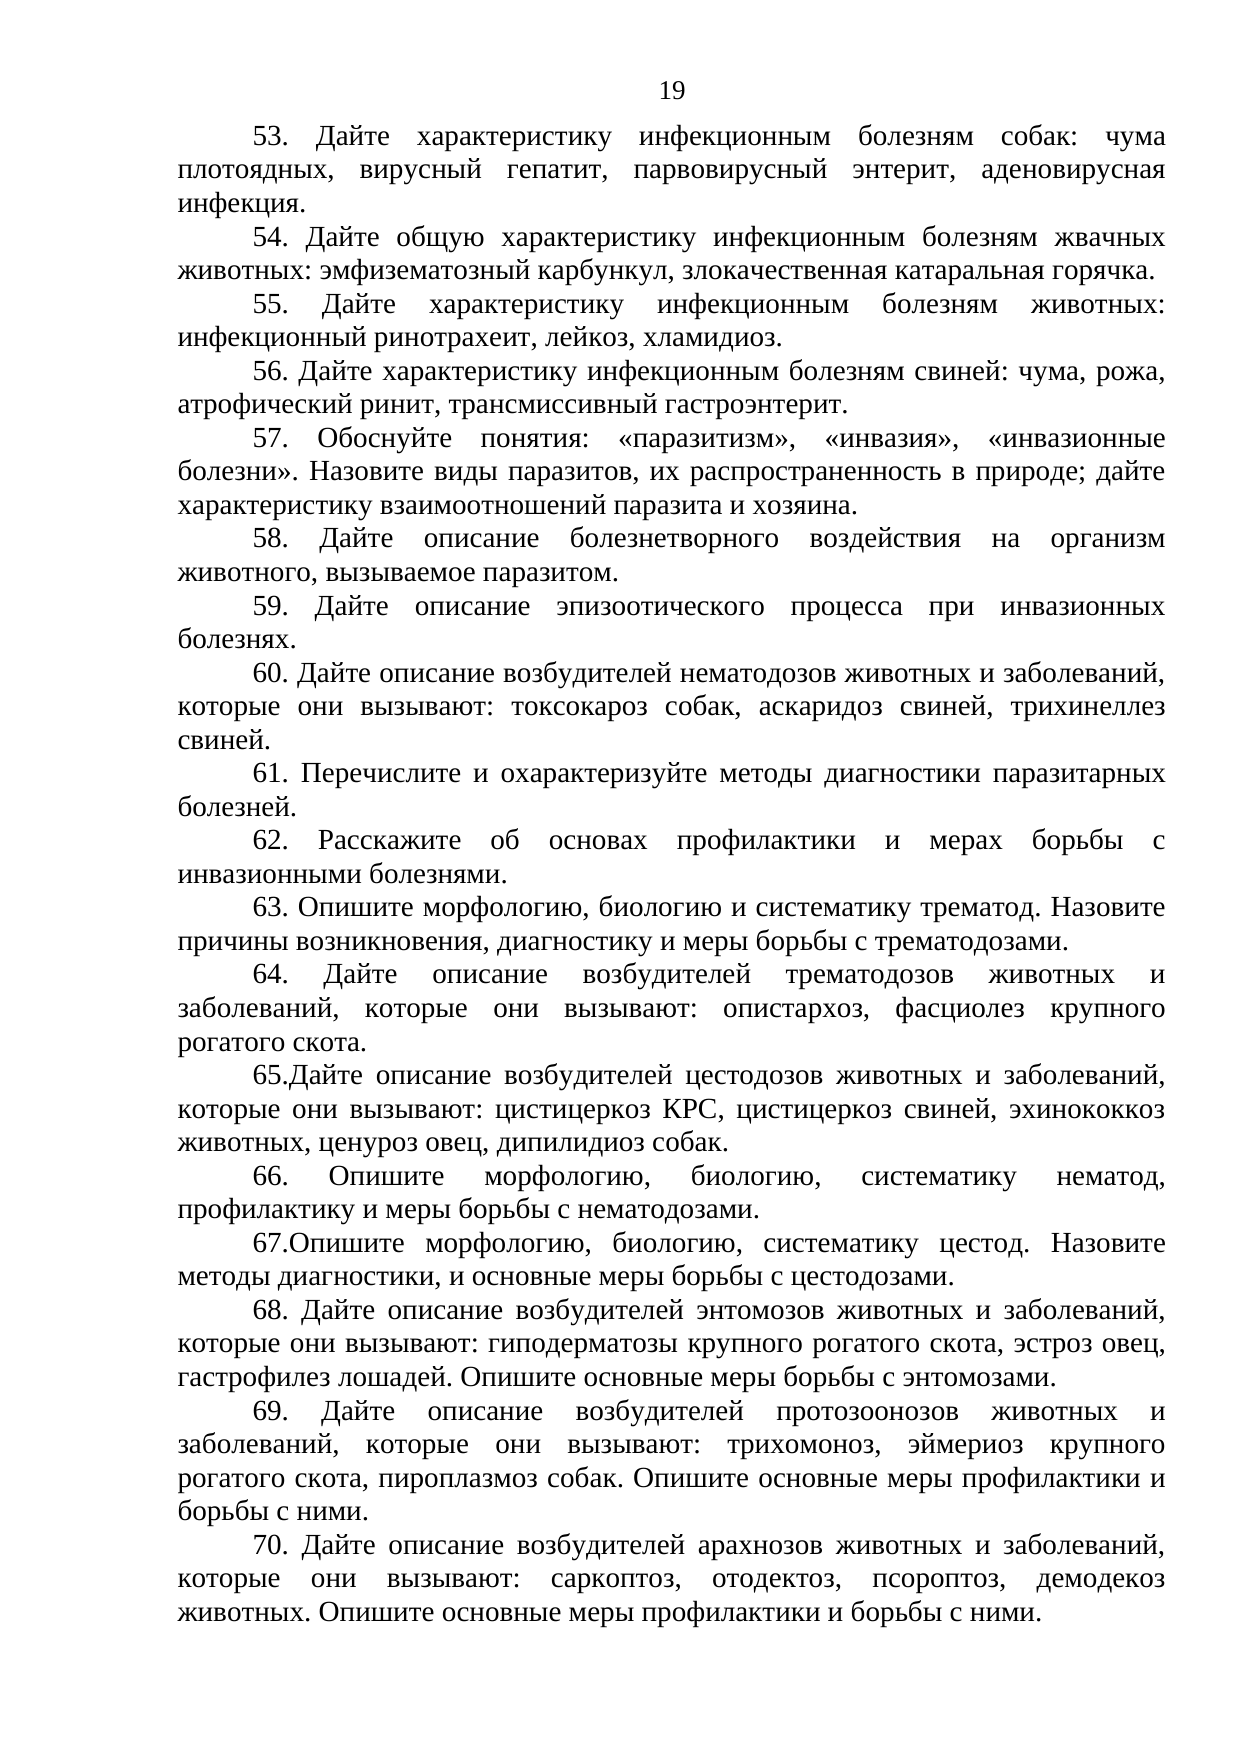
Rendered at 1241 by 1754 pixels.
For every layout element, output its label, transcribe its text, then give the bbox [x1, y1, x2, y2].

text 69. Дайте описание возбудителей протозоонозов животных и заболеваний, которые они вызывают: трихомоноз, эймериоз крупного рогатого скота, пироплазмоз собак. Опишите основные меры профилактики и борьбы с ними. [177, 1393, 1166, 1527]
text 65.Дайте описание возбудителей цестодозов животных и заболеваний, которые они вызывают: цистицеркоз КРС, цистицеркоз свиней, эхинококкоз животных, ценуроз овец, дипилидиоз собак. [177, 1057, 1166, 1158]
text 64. Дайте описание возбудителей трематодозов животных и заболеваний, которые они вызывают: опистархоз, фасциолез крупного рогатого скота. [177, 957, 1166, 1057]
text 62. Расскажите об основах профилактики и мерах борьбы с инвазионными болезнями. [177, 822, 1166, 889]
text 58. Дайте описание болезнетворного воздействия на организм животного, вызываемое паразитом. [177, 521, 1166, 588]
text 56. Дайте характеристику инфекционным болезням свиней: чума, рожа, атрофический ринит, трансмиссивный гастроэнтерит. [177, 353, 1166, 420]
text 61. Перечислите и охарактеризуйте методы диагностики паразитарных болезней. [177, 755, 1166, 822]
text 63. Опишите морфологию, биологию и систематику трематод. Назовите причины возникновения, диагностику и меры борьбы с трематодозами. [177, 889, 1166, 957]
text 68. Дайте описание возбудителей энтомозов животных и заболеваний, которые они вызывают: гиподерматозы крупного рогатого скота, эстроз овец, гастрофилез лошадей. Опишите основные меры борьбы с энтомозами. [177, 1292, 1166, 1393]
text 67.Опишите морфологию, биологию, систематику цестод. Назовите методы диагностики, и основные меры борьбы с цестодозами. [177, 1225, 1166, 1292]
text 59. Дайте описание эпизоотического процесса при инвазионных болезнях. [177, 588, 1166, 655]
text 54. Дайте общую характеристику инфекционным болезням жвачных животных: эмфизематозный карбункул, злокачественная катаральная горячка. [177, 219, 1166, 286]
text 53. Дайте характеристику инфекционным болезням собак: чума плотоядных, вирусный гепатит, парвовирусный энтерит, аденовирусная инфекция. [177, 118, 1166, 219]
text 55. Дайте характеристику инфекционным болезням животных: инфекционный ринотрахеит, лейкоз, хламидиоз. [177, 286, 1166, 353]
text 60. Дайте описание возбудителей нематодозов животных и заболеваний, которые они вызывают: токсокароз собак, аскаридоз свиней, трихинеллез свиней. [177, 655, 1166, 755]
text 57. Обоснуйте понятия: «паразитизм», «инвазия», «инвазионные болезни». Назовите виды паразитов, их распространенность в природе; дайте характеристику взаимоотношений паразита и хозяина. [177, 420, 1166, 521]
text 70. Дайте описание возбудителей арахнозов животных и заболеваний, которые они вызывают: саркоптоз, отодектоз, псороптоз, демодекоз животных. Опишите основные меры профилактики и борьбы с ними. [177, 1527, 1166, 1627]
text 66. Опишите морфологию, биологию, систематику нематод, профилактику и меры борьбы с нематодозами. [177, 1158, 1166, 1225]
